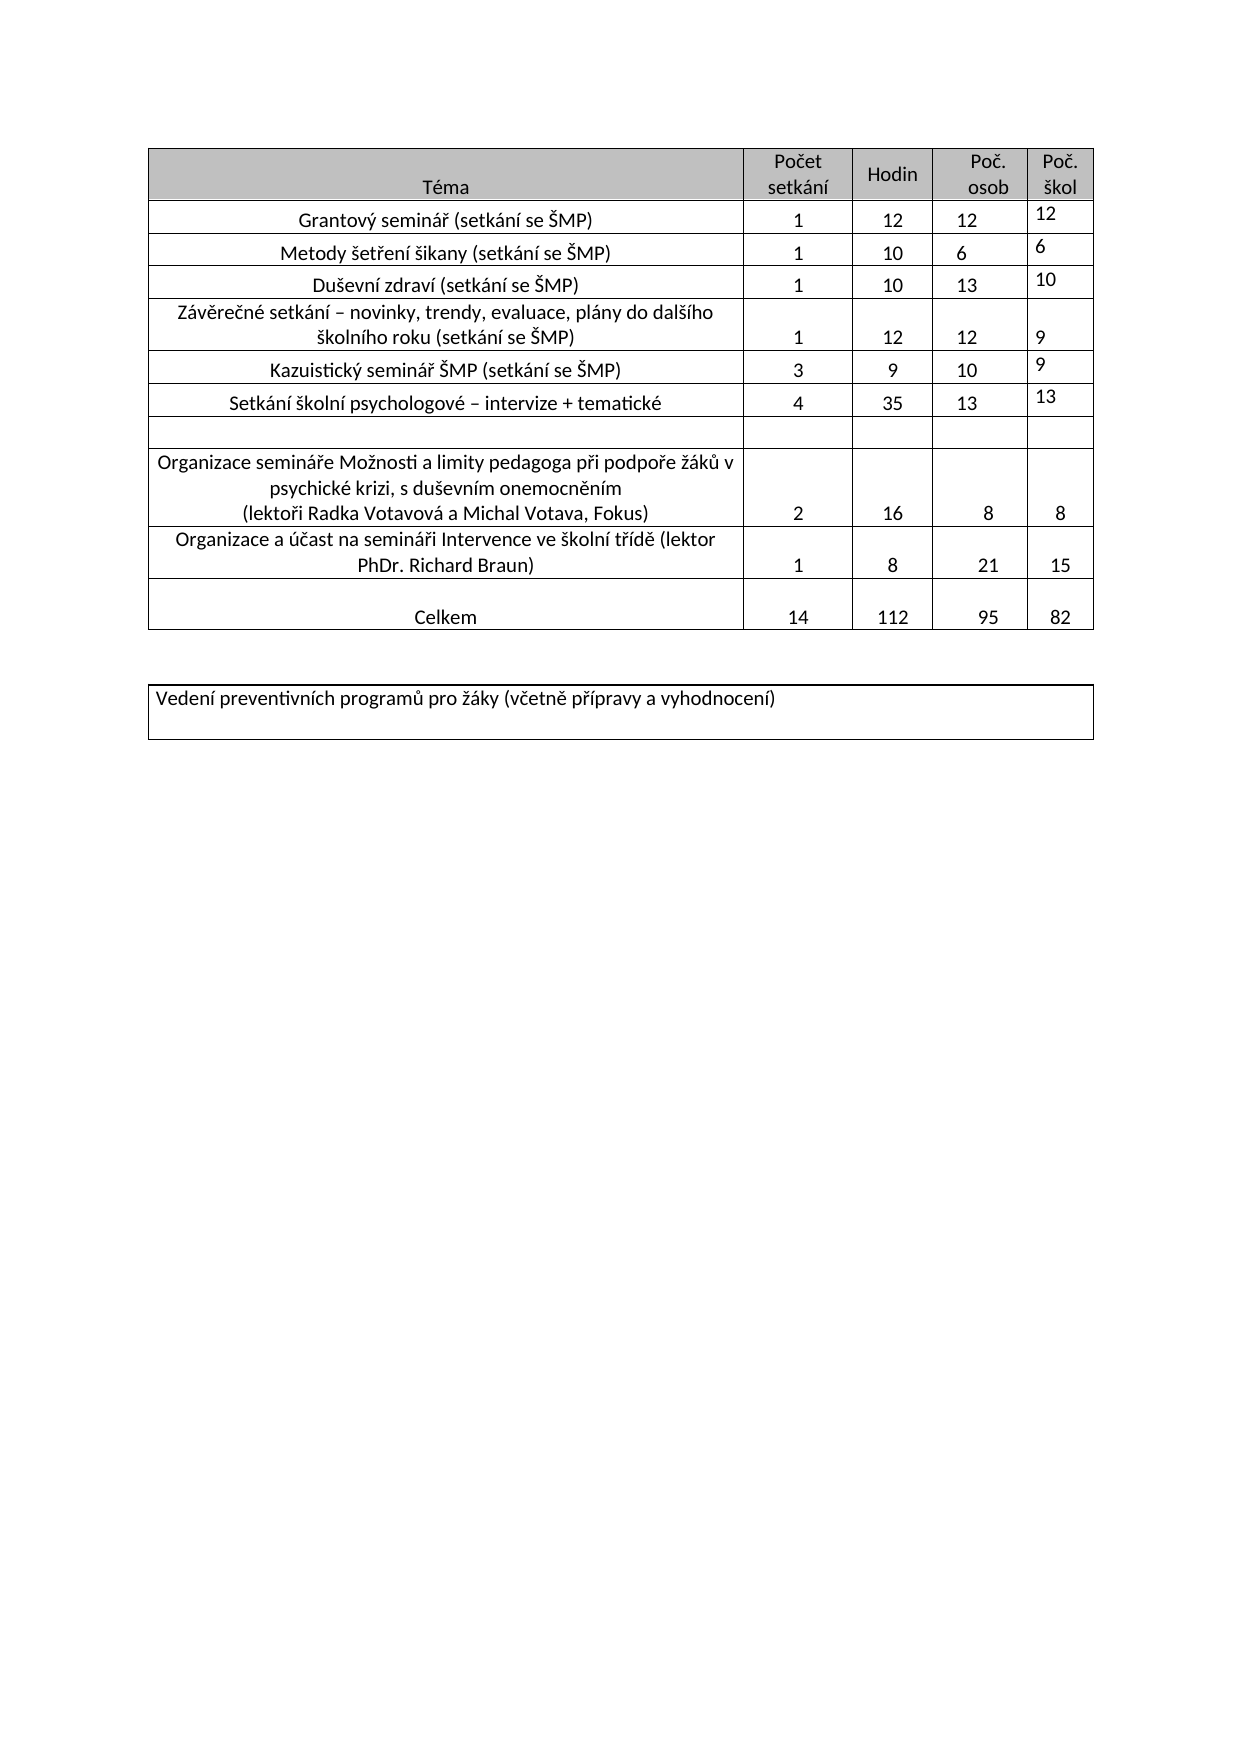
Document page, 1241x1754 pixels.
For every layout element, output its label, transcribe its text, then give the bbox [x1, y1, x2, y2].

table_cell Metody šetření šikany (setkání se ŠMP) [149, 234, 743, 265]
table_cell 10 [853, 234, 932, 265]
table_cell [933, 449, 949, 526]
table_cell 1 [744, 299, 852, 350]
table_cell Grantový seminář (setkání se ŠMP) [149, 201, 743, 232]
table_cell Poč. škol [1028, 149, 1093, 199]
table_cell [853, 417, 932, 448]
table_cell Téma [149, 149, 743, 199]
table_cell 6 [1028, 234, 1093, 265]
table_cell Hodin [853, 149, 932, 199]
table_cell Kazuistický seminář ŠMP (setkání se ŠMP) [149, 351, 743, 383]
table_cell Poč. osob [949, 149, 1027, 199]
table_cell 35 [853, 384, 932, 416]
table_cell 9 [1028, 351, 1093, 383]
table_cell [149, 417, 743, 448]
table_cell 4 [744, 384, 852, 416]
table_cell 95 [949, 579, 1027, 629]
table_cell 1 [744, 201, 852, 232]
table_cell Organizace a účast na semináři Intervence ve školní třídě (lektor PhDr. Richard Braun) [149, 527, 743, 577]
table_cell 8 [1028, 449, 1093, 526]
table_cell 12 [949, 201, 1027, 232]
table_cell 82 [1028, 579, 1093, 629]
table_cell 21 [949, 527, 1027, 577]
table_cell [933, 384, 949, 416]
table_cell [744, 417, 852, 448]
table_cell 9 [853, 351, 932, 383]
table_cell 10 [1028, 266, 1093, 298]
table_cell [933, 527, 949, 577]
table_cell [1028, 417, 1093, 448]
table_cell 10 [853, 266, 932, 298]
table_cell [933, 417, 949, 448]
table_cell 3 [744, 351, 852, 383]
table_cell 13 [949, 384, 1027, 416]
table_cell 8 [853, 527, 932, 577]
table_cell [933, 299, 949, 350]
table_cell 10 [949, 351, 1027, 383]
table_cell Setkání školní psychologové – intervize + tematické [149, 384, 743, 416]
table_cell 6 [949, 234, 1027, 265]
table_cell 112 [853, 579, 932, 629]
table_cell 12 [853, 299, 932, 350]
table_cell 12 [853, 201, 932, 232]
table_cell [933, 351, 949, 383]
table_cell 16 [853, 449, 932, 526]
table_cell Organizace semináře Možnosti a limity pedagoga při podpoře žáků v psychické krizi, s duševním onemocněním (lektoři Radka Votavová a Michal Votava, Fokus) [149, 449, 743, 526]
table_cell 14 [744, 579, 852, 629]
table_cell [933, 149, 949, 199]
table_cell 13 [1028, 384, 1093, 416]
table_cell Duševní zdraví (setkání se ŠMP) [149, 266, 743, 298]
table_cell [933, 201, 949, 232]
table_cell [949, 417, 1027, 448]
table_cell Počet setkání [744, 149, 852, 199]
table_cell Závěrečné setkání – novinky, trendy, evaluace, plány do dalšího školního roku (setkání se ŠMP) [149, 299, 743, 350]
table_cell 1 [744, 234, 852, 265]
table_cell 13 [949, 266, 1027, 298]
table_cell 1 [744, 266, 852, 298]
table_cell [933, 234, 949, 265]
table_cell 1 [744, 527, 852, 577]
table_cell 9 [1028, 299, 1093, 350]
table_cell [933, 579, 949, 629]
table_cell 15 [1028, 527, 1093, 577]
table_cell 12 [1028, 201, 1093, 232]
table_cell [933, 266, 949, 298]
table_cell 2 [744, 449, 852, 526]
table_header Vedení preventivních programů pro žáky (včetně přípravy a vyhodnocení) [149, 686, 1093, 739]
table_cell 12 [949, 299, 1027, 350]
table_cell Celkem [149, 579, 743, 629]
table_cell 8 [949, 449, 1027, 526]
